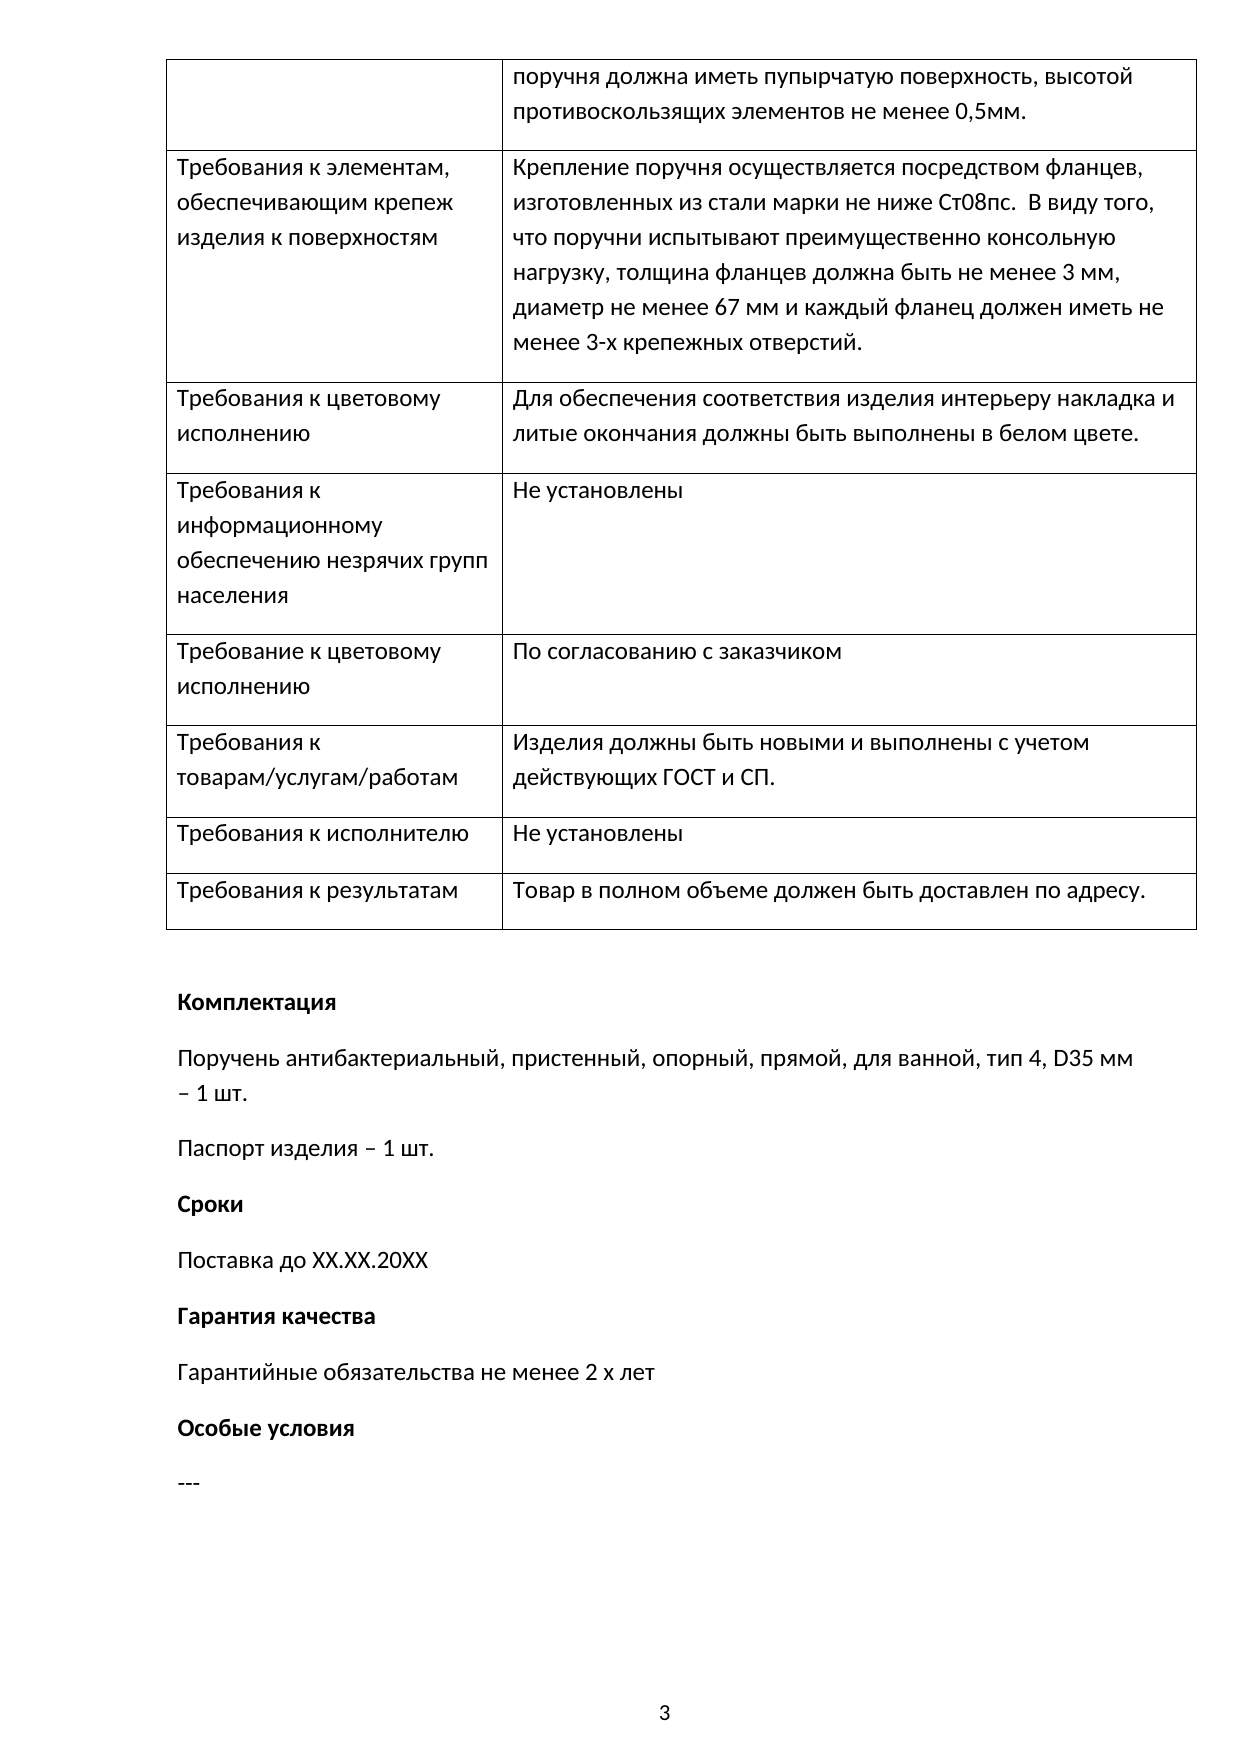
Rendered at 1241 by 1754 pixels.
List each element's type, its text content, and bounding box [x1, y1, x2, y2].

table_cell Требование к цветовому исполнению [167, 635, 502, 725]
table_cell Требования к исполнителю [167, 818, 502, 873]
table_cell Крепление поручня осуществляется посредством фланцев, изготовленных из стали марки не ниже Ст08пс. В виду того, что поручни испытывают преимущественно консольную нагрузку, толщина фланцев должна быть не менее 3 мм, диаметр не менее 67 мм и каждый фланец должен иметь не менее 3-х крепежных отверстий. [503, 151, 1196, 382]
text Сроки [177, 1188, 1152, 1219]
table_cell Для обеспечения соответствия изделия интерьеру накладка и литые окончания должны быть выполнены в белом цвете. [503, 383, 1196, 473]
text Гарантийные обязательства не менее 2 х лет [177, 1356, 1152, 1386]
text Особые условия [177, 1412, 1152, 1442]
table_cell Требования к элементам, обеспечивающим крепеж изделия к поверхностям [167, 151, 502, 382]
text Поручень антибактериальный, пристенный, опорный, прямой, для ванной, тип 4, D35 мм – 1 шт. [177, 1042, 1152, 1107]
text Поставка до ХХ.ХХ.20ХХ [177, 1244, 1152, 1275]
table_cell Изделия должны быть новыми и выполнены с учетом действующих ГОСТ и СП. [503, 726, 1196, 817]
table_cell Требования к цветовому исполнению [167, 383, 502, 473]
table_cell Требования к информационному обеспечению незрячих групп населения [167, 474, 502, 634]
table_cell Не установлены [503, 474, 1196, 634]
text Комплектация [177, 986, 1152, 1016]
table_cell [167, 60, 502, 150]
table_cell Требования к результатам [167, 874, 502, 929]
table_cell По согласованию с заказчиком [503, 635, 1196, 725]
table_cell Не установлены [503, 818, 1196, 873]
text Паспорт изделия – 1 шт. [177, 1133, 1152, 1163]
table_cell Требования к товарам/услугам/работам [167, 726, 502, 817]
text --- [177, 1468, 1152, 1498]
text Гарантия качества [177, 1300, 1152, 1331]
table_cell Товар в полном объеме должен быть доставлен по адресу. [503, 874, 1196, 929]
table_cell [503, 60, 1196, 150]
